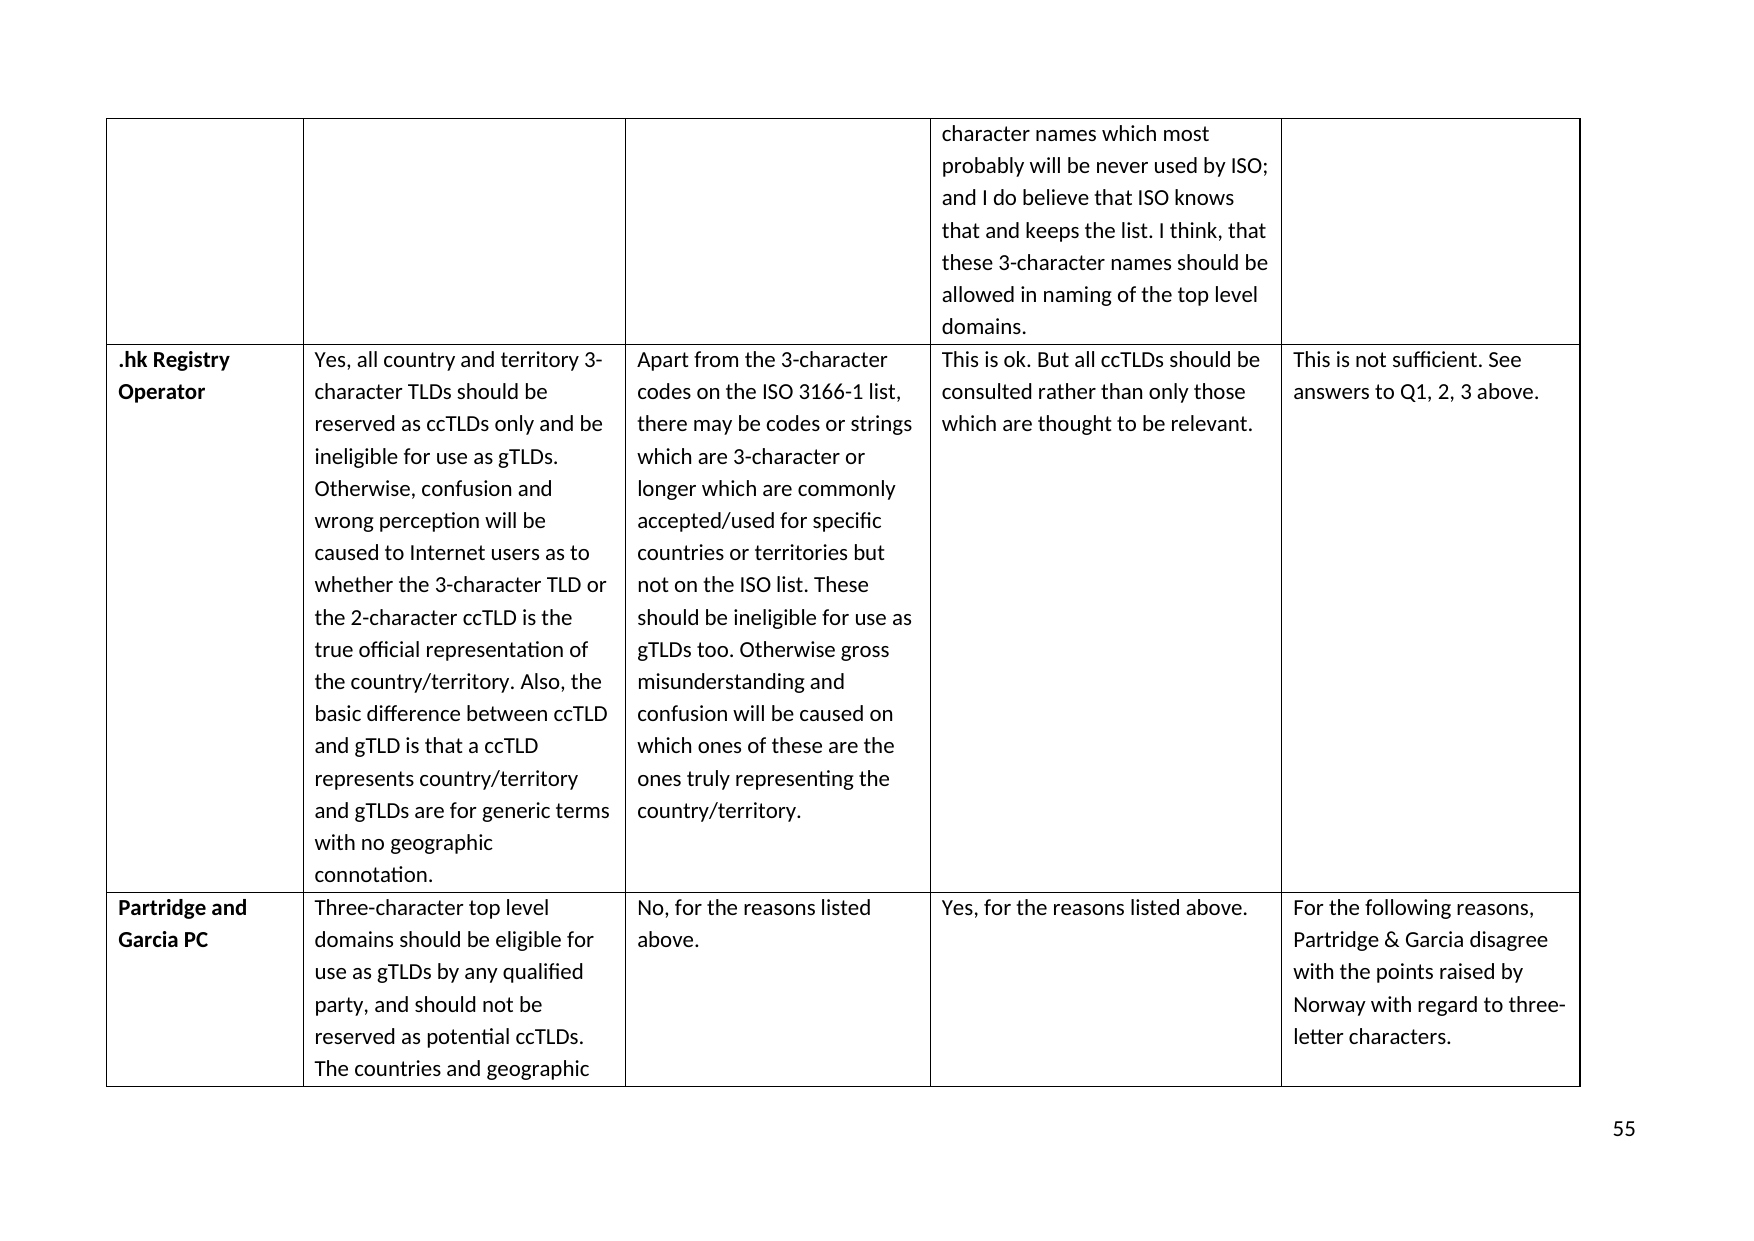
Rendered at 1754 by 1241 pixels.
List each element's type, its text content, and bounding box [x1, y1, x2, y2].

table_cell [304, 893, 625, 1086]
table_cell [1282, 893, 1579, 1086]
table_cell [931, 893, 1281, 1086]
table_cell This is not sufficient. See answers to Q1, 2, 3 above. [1282, 345, 1579, 892]
table_cell .hk Registry Operator [107, 345, 303, 892]
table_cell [626, 119, 930, 344]
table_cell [931, 119, 1281, 344]
table_cell This is ok. But all ccTLDs should be consulted rather than only those which are thought to be relevant. [931, 345, 1281, 892]
table_cell Yes, all country and territory 3-character TLDs should be reserved as ccTLDs only and be ineligible for use as gTLDs. Otherwise, confusion and wrong perception will be caused to Internet users as to whether the 3-character TLD or the 2-character ccTLD is the true official representation of the country/territory. Also, the basic difference between ccTLD and gTLD is that a ccTLD represents country/territory and gTLDs are for generic terms with no geographic connotation. [304, 345, 625, 892]
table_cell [107, 893, 303, 1086]
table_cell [626, 893, 930, 1086]
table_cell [107, 119, 303, 344]
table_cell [1282, 119, 1579, 344]
table_cell Apart from the 3-character codes on the ISO 3166-1 list, there may be codes or strings which are 3-character or longer which are commonly accepted/used for specific countries or territories but not on the ISO list. These should be ineligible for use as gTLDs too. Otherwise gross misunderstanding and confusion will be caused on which ones of these are the ones truly representing the country/territory. [626, 345, 930, 892]
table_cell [304, 119, 625, 344]
